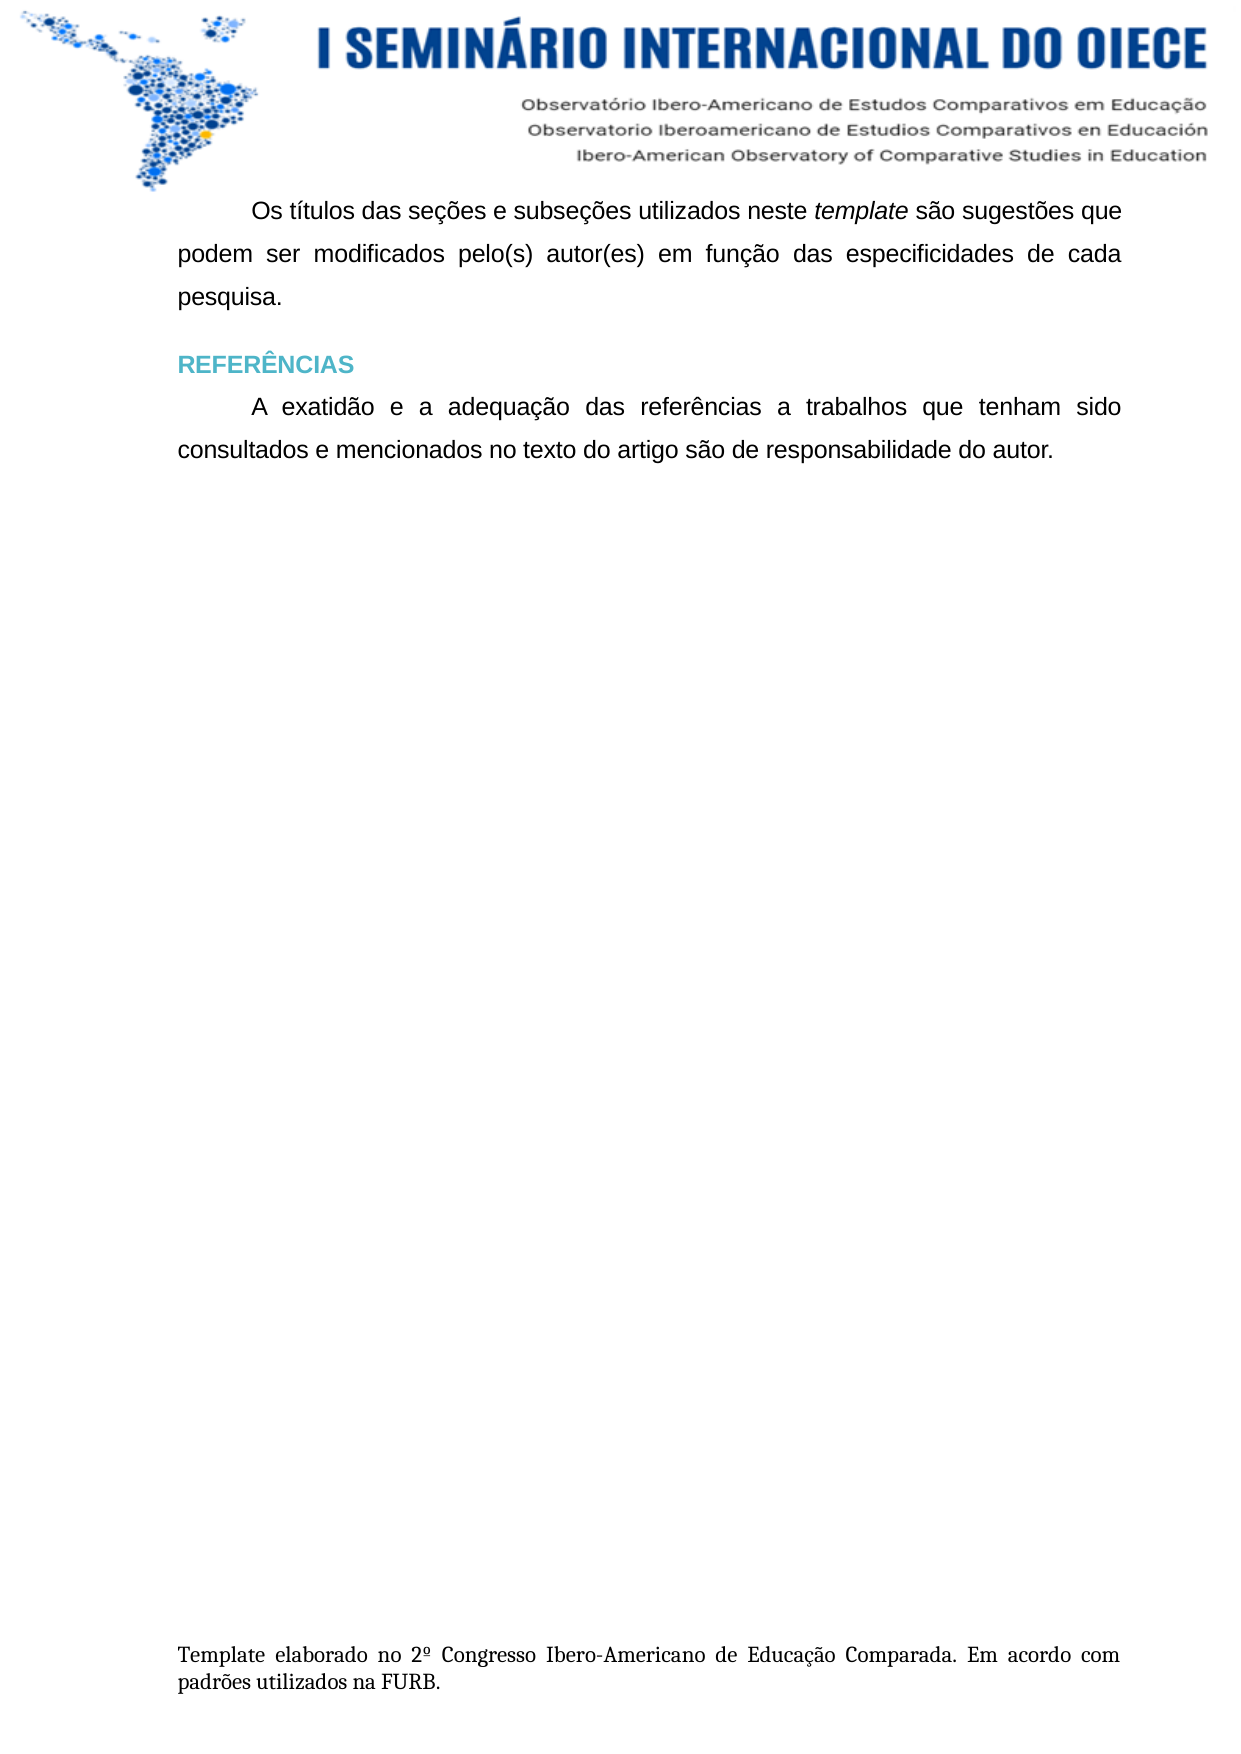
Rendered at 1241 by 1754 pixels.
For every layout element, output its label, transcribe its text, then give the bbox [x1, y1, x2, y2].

text Os títulos das seções e subseções utilizados neste template são sugestões que podem ser modificados pelo(s) autor(es) em função das especificidades de cada pesquisa. [177, 196, 1122, 311]
picture [0, 0, 1236, 208]
text REFERÊNCIAS [177, 351, 1122, 379]
text A exatidão e a adequação das referências a trabalhos que tenham sido consultados e mencionados no texto do artigo são de responsabilidade do autor. [177, 392, 1122, 464]
